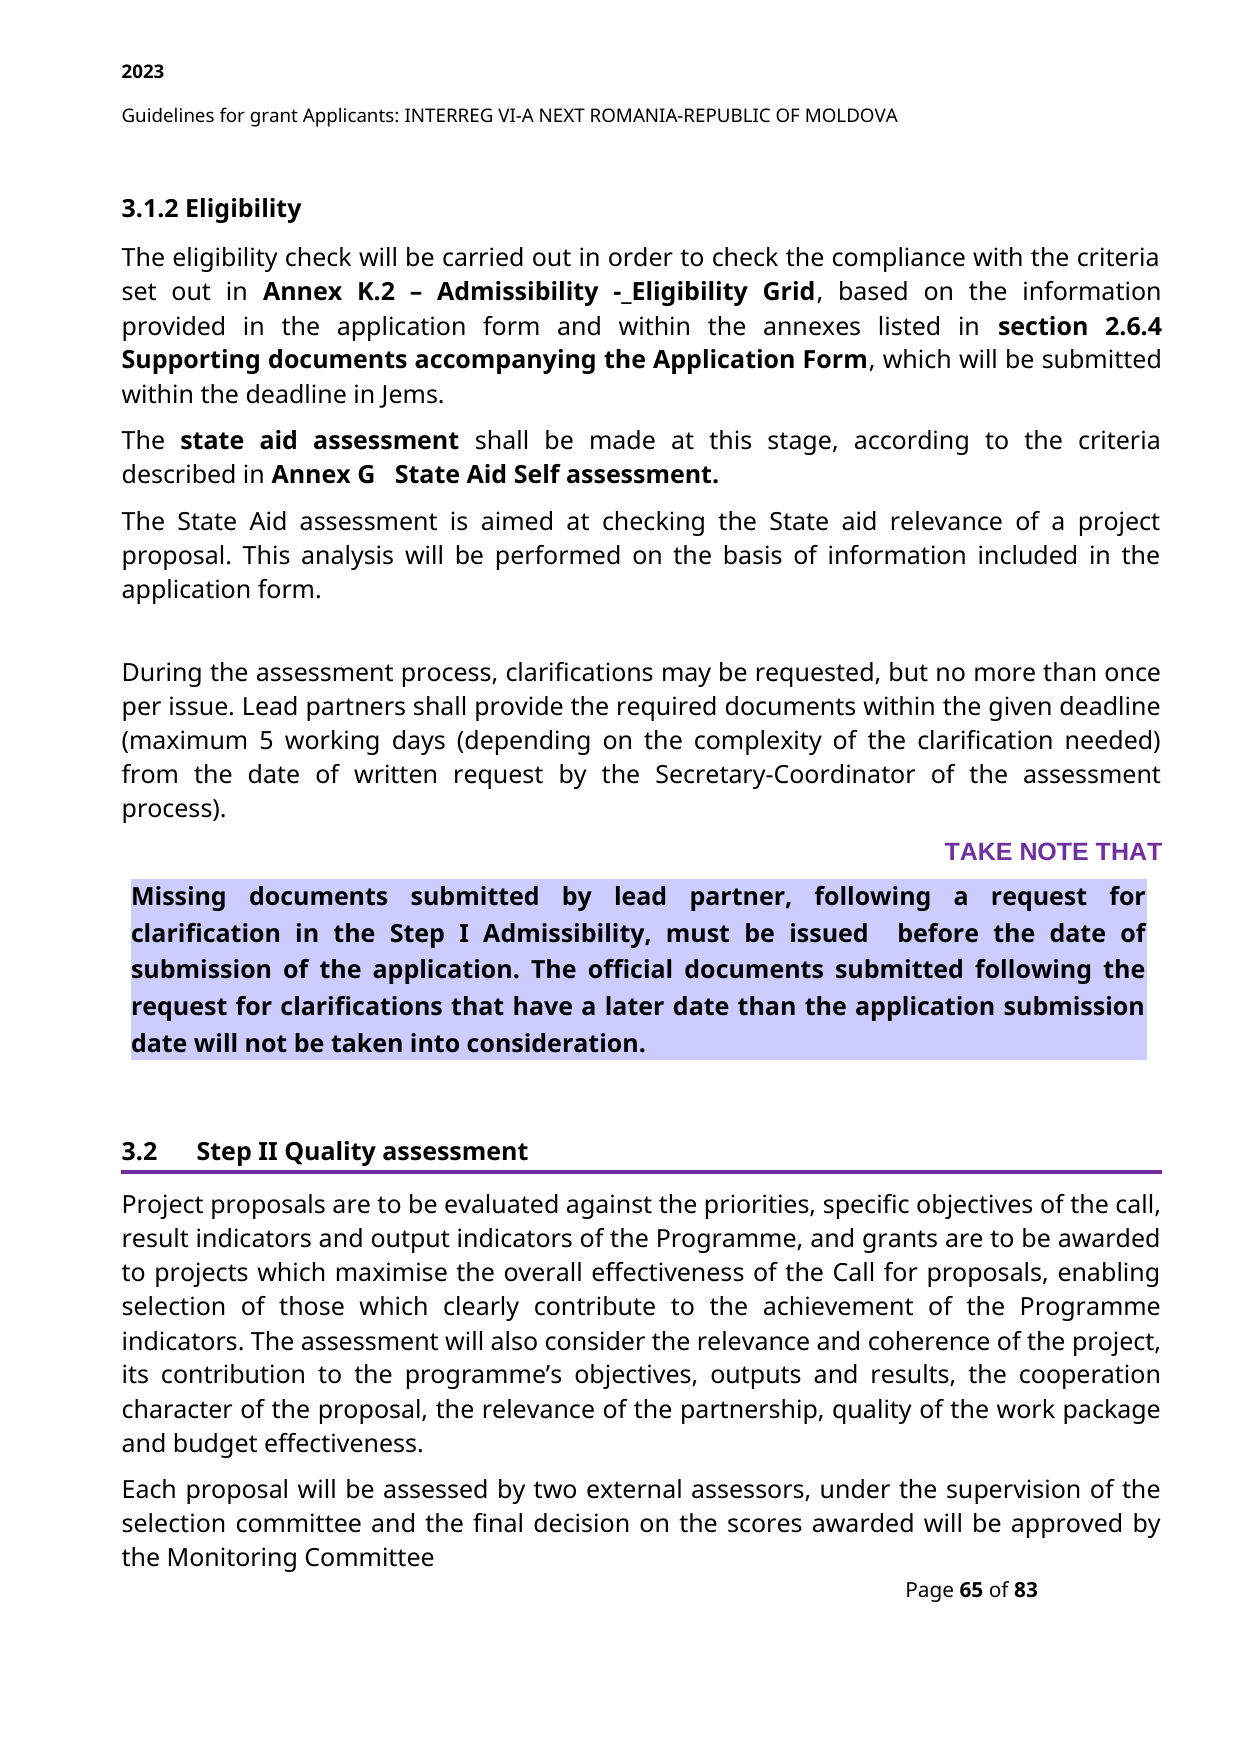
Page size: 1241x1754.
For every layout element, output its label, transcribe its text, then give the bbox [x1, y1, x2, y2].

text The eligibility check will be carried out in order to check the compliance with the criteria set out in Annex K.2 – Admissibility -_Eligibility Grid, based on the information provided in the application form and within the annexes listed in section 2.6.4 Supporting documents accompanying the Application Form, which will be submitted within the deadline in Jems. [121, 240, 1162, 410]
text The State Aid assessment is aimed at checking the State aid relevance of a project proposal. This analysis will be performed on the basis of information included in the application form. [121, 503, 1162, 606]
text 3.2 Step II Quality assessment [121, 1133, 1162, 1170]
text The state aid assessment shall be made at this stage, according to the criteria described in Annex G State Aid Self assessment. [121, 423, 1162, 491]
subtitle 3.1.2 Eligibility [121, 191, 1162, 225]
text Each proposal will be assessed by two external assessors, under the supervision of the selection committee and the final decision on the scores awarded will be approved by the Monitoring Committee [121, 1472, 1162, 1574]
text During the assessment process, clarifications may be requested, but no more than once per issue. Lead partners shall provide the required documents within the given deadline (maximum 5 working days (depending on the complexity of the clarification needed) from the date of written request by the Secretary-Coordinator of the assessment process). [121, 654, 1162, 825]
text TAKE NOTE THAT [121, 837, 1162, 866]
text Missing documents submitted by lead partner, following a request for clarification in the Step I Admissibility, must be issued before the date of submission of the application. The official documents submitted following the request for clarifications that have a later date than the application submission date will not be taken into consideration. [131, 879, 1147, 1060]
text Project proposals are to be evaluated against the priorities, specific objectives of the call, result indicators and output indicators of the Programme, and grants are to be awarded to projects which maximise the overall effectiveness of the Call for proposals, enabling selection of those which clearly contribute to the achievement of the Programme indicators. The assessment will also consider the relevance and coherence of the project, its contribution to the programme’s objectives, outputs and results, the cooperation character of the proposal, the relevance of the partnership, quality of the work package and budget effectiveness. [121, 1187, 1162, 1459]
